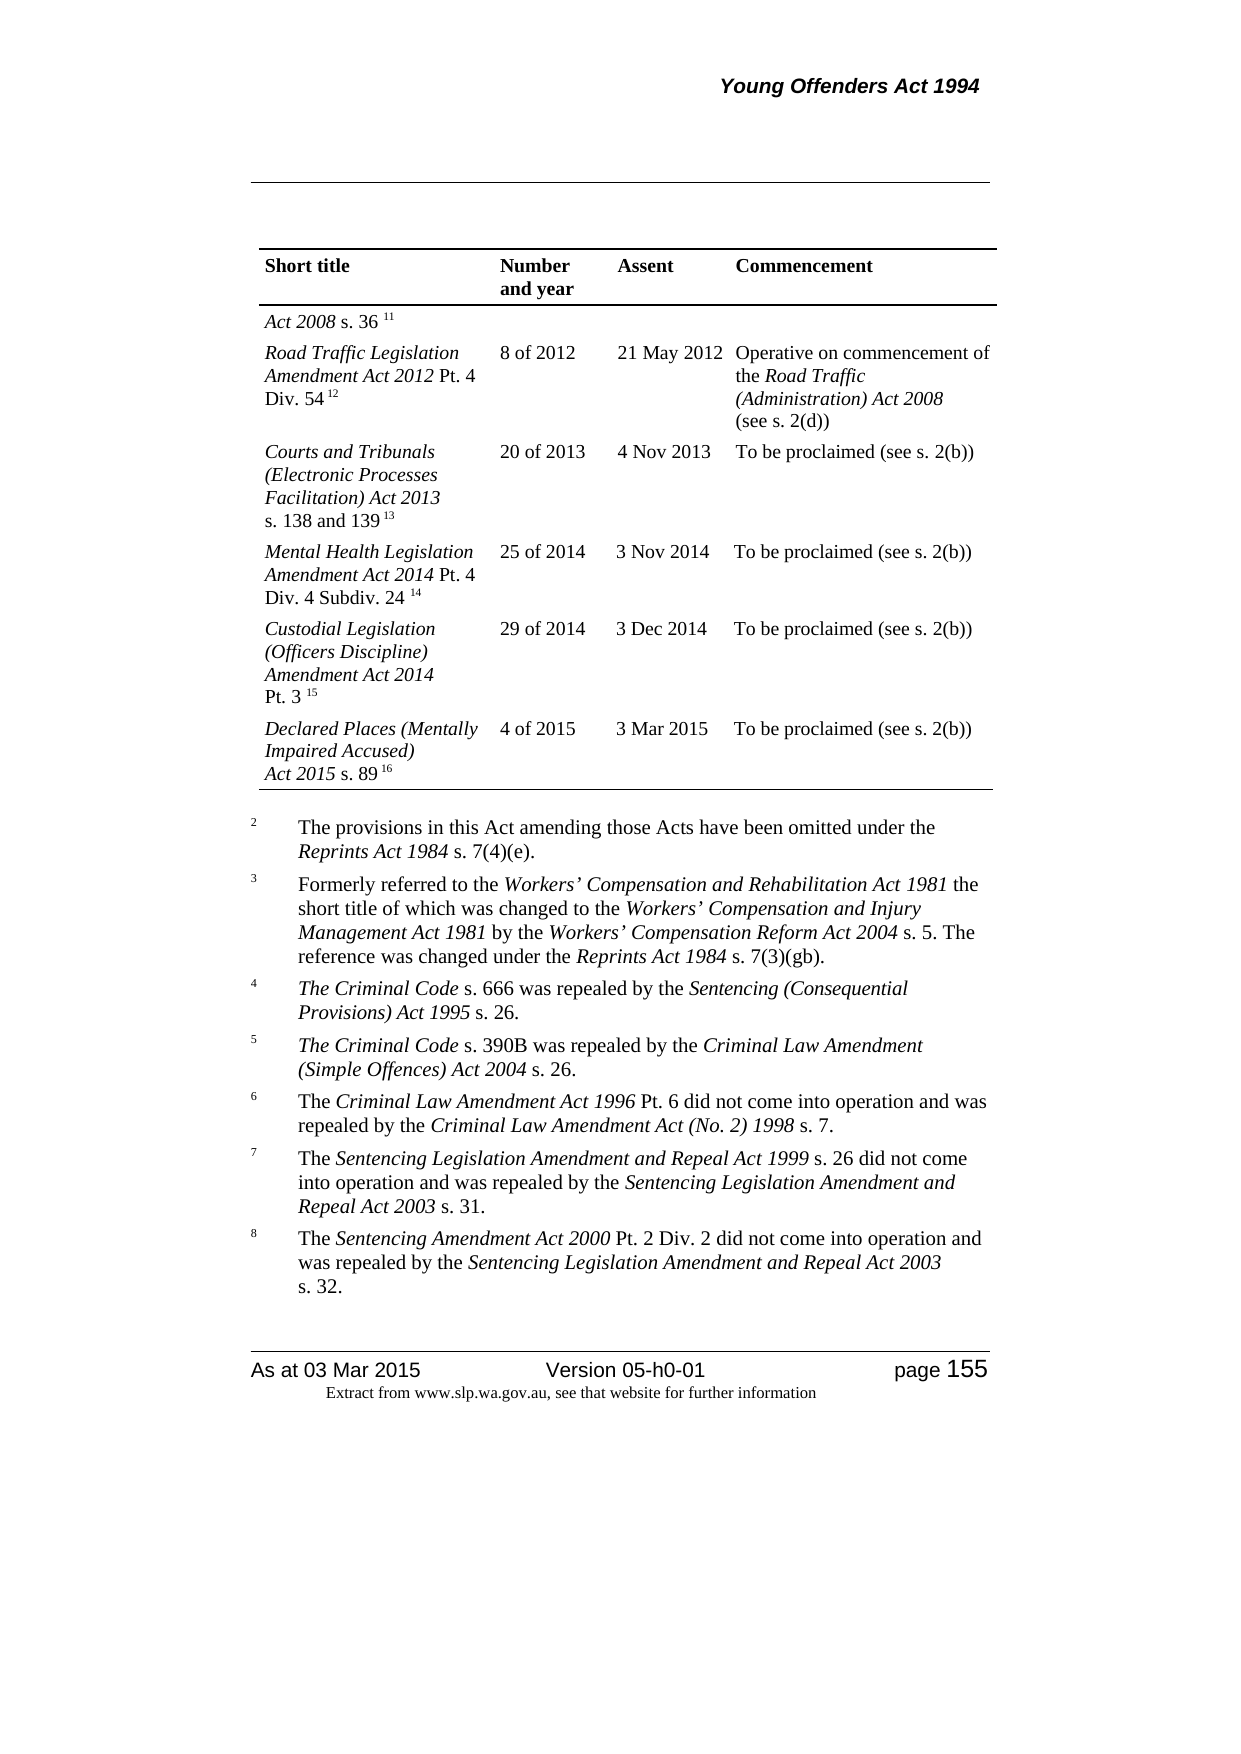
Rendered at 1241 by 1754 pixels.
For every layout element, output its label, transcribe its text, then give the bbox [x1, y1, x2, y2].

text 5 The Criminal Code s. 390B was repealed by the Criminal Law Amendment (Simple Offences) Act 2004 s. 26. [251, 1033, 990, 1081]
text 8 The Sentencing Amendment Act 2000 Pt. 2 Div. 2 did not come into operation and was repealed by the Sentencing Legislation Amendment and Repeal Act 2003 s. 32. [251, 1226, 990, 1298]
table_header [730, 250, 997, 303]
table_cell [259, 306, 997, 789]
text 4 The Criminal Code s. 666 was repealed by the Sentencing (Consequential Provisions) Act 1995 s. 26. [251, 976, 990, 1024]
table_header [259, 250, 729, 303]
text 2 The provisions in this Act amending those Acts have been omitted under the Reprints Act 1984 s. 7(4)(e). [251, 815, 990, 863]
text 7 The Sentencing Legislation Amendment and Repeal Act 1999 s. 26 did not come into operation and was repealed by the Sentencing Legislation Amendment and Repeal Act 2003 s. 31. [251, 1146, 990, 1218]
text 3 Formerly referred to the Workers’ Compensation and Rehabilitation Act 1981 the short title of which was changed to the Workers’ Compensation and Injury Management Act 1981 by the Workers’ Compensation Reform Act 2004 s. 5. The reference was changed under the Reprints Act 1984 s. 7(3)(gb). [251, 872, 990, 968]
text 6 The Criminal Law Amendment Act 1996 Pt. 6 did not come into operation and was repealed by the Criminal Law Amendment Act (No. 2) 1998 s. 7. [251, 1089, 990, 1137]
